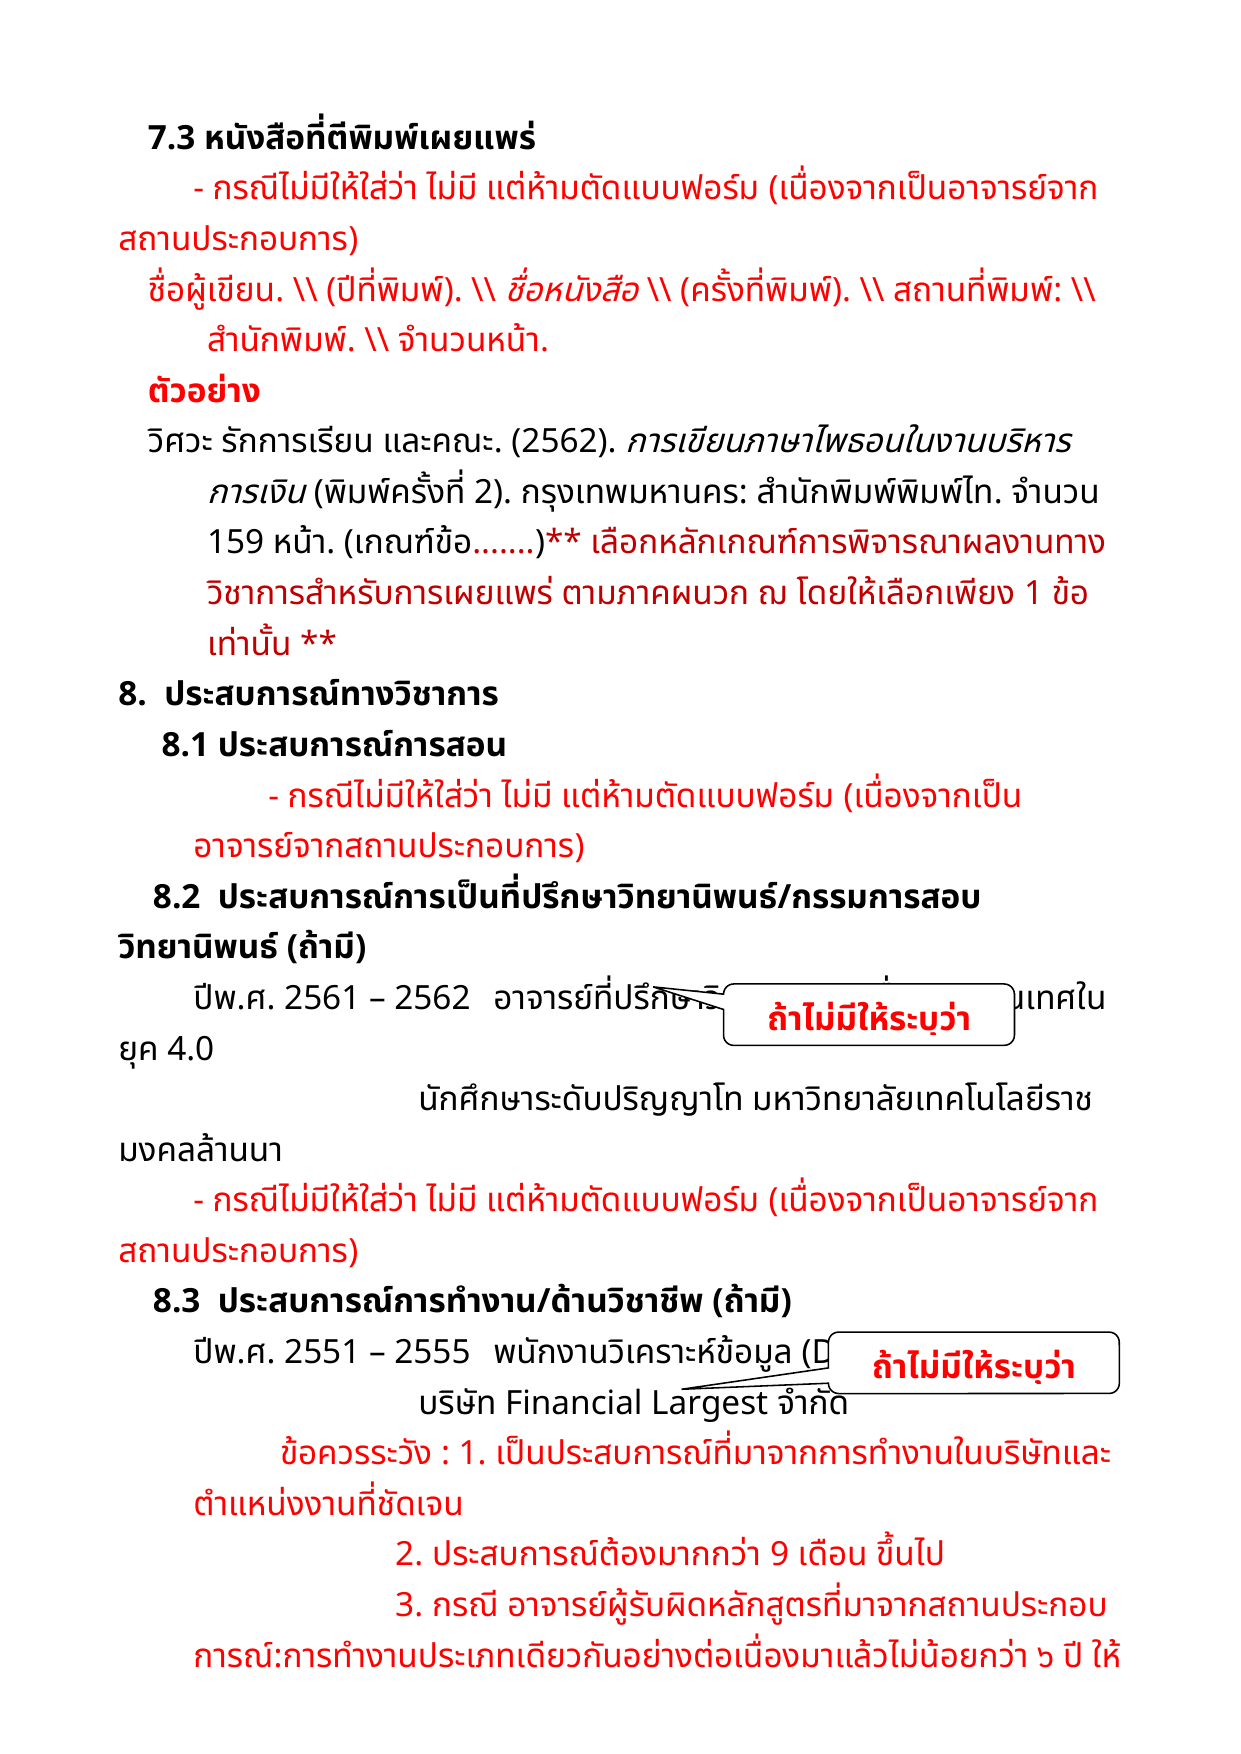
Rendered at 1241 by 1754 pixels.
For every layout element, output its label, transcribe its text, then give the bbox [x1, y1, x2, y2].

text 7.3 หนังสือที่ตีพิมพ์เผยแพร่ [148, 113, 1122, 164]
text - กรณีไม่มีให้ใส่ว่า ไม่มี แต่ห้ามตัดแบบฟอร์ม (เนื่องจากเป็นอาจารย์จากสถานประกอบการ) [193, 771, 1122, 873]
text นักศึกษาระดับปริญญาโท มหาวิทยาลัยเทคโนโลยีราชมงคลล้านนา [118, 1075, 1122, 1176]
text บริษัท Financial Largest จำกัด [118, 1378, 1122, 1429]
text 8.1 ประสบการณ์การสอน [118, 721, 1122, 771]
text ตัวอย่าง [148, 367, 1122, 417]
text ปีพ.ศ. 2561 – 2562 อาจารย์ที่ปรึกษาวิทยานิพนธ์ เรื่อง สารสนเทศในยุค 4.0 [118, 974, 1122, 1075]
text 2. ประสบการณ์ต้องมากกว่า 9 เดือน ขึ้นไป [193, 1530, 1156, 1581]
text ปีพ.ศ. 2551 – 2555 พนักงานวิเคราะห์ข้อมูล (Data Analytic) [118, 1328, 1122, 1378]
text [193, 1581, 1156, 1682]
text 8. ประสบการณ์ทางวิชาการ [118, 670, 1122, 721]
text - กรณีไม่มีให้ใส่ว่า ไม่มี แต่ห้ามตัดแบบฟอร์ม (เนื่องจากเป็นอาจารย์จากสถานประกอบการ) [118, 164, 1122, 265]
text - กรณีไม่มีให้ใส่ว่า ไม่มี แต่ห้ามตัดแบบฟอร์ม (เนื่องจากเป็นอาจารย์จากสถานประกอบการ) [118, 1176, 1122, 1277]
text ข้อควรระวัง : 1. เป็นประสบการณ์ที่มาจากการทำงานในบริษัทและตำแหน่งงานที่ชัดเจน [193, 1429, 1156, 1530]
text 8.2 ประสบการณ์การเป็นที่ปรึกษาวิทยานิพนธ์/กรรมการสอบวิทยานิพนธ์ (ถ้ามี) [118, 873, 1122, 974]
text วิศวะ รักการเรียน และคณะ. (2562). การเขียนภาษาไพธอนในงานบริหารการเงิน (พิมพ์ครั้งที่ 2). กรุงเทพมหานคร: สำนักพิมพ์พิมพ์ไท. จำนวน 159 หน้า. (เกณฑ์ข้อ.......)** เลือกหลักเกณฑ์การพิจารณาผลงานทางวิชาการสำหรับการเผยแพร่ ตามภาคผนวก ฌ โดยให้เลือกเพียง 1 ข้อเท่านั้น ** [148, 417, 1122, 670]
text 8.3 ประสบการณ์การทำงาน/ด้านวิชาชีพ (ถ้ามี) [118, 1277, 1122, 1328]
text ชื่อผู้เขียน. \\ (ปีที่พิมพ์). \\ ชื่อหนังสือ \\ (ครั้งที่พิมพ์). \\ สถานที่พิมพ์: \\ สำนักพิมพ์. \\ จำนวนหน้า. [148, 265, 1122, 367]
